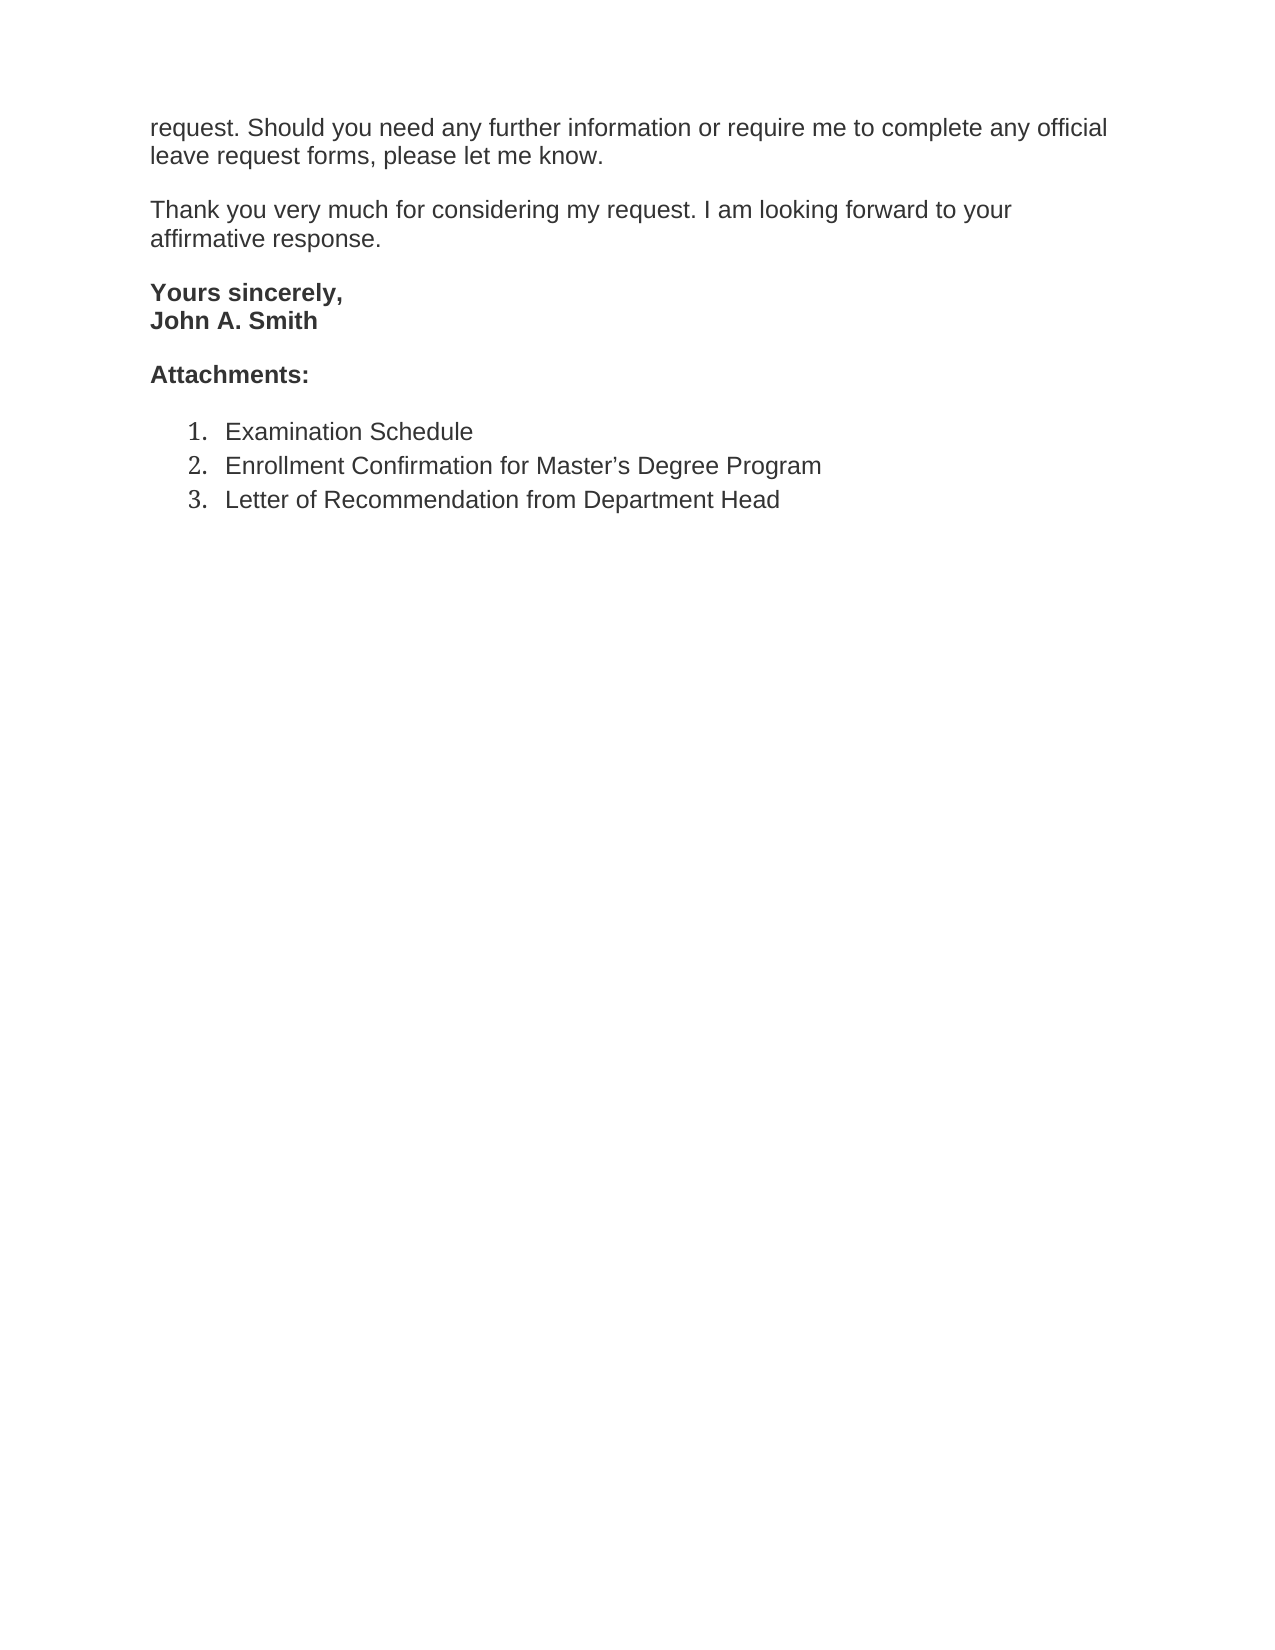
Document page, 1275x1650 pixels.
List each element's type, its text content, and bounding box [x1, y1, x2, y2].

text Attachments: [150, 360, 1125, 389]
list Examination Schedule [187, 414, 1125, 448]
list Enrollment Confirmation for Master’s Degree Program [187, 448, 1125, 482]
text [150, 112, 1125, 170]
list Letter of Recommendation from Department Head [187, 482, 1125, 516]
text Thank you very much for considering my request. I am looking forward to your affirmative response. [150, 195, 1125, 252]
text Yours sincerely, John A. Smith [150, 277, 1125, 335]
